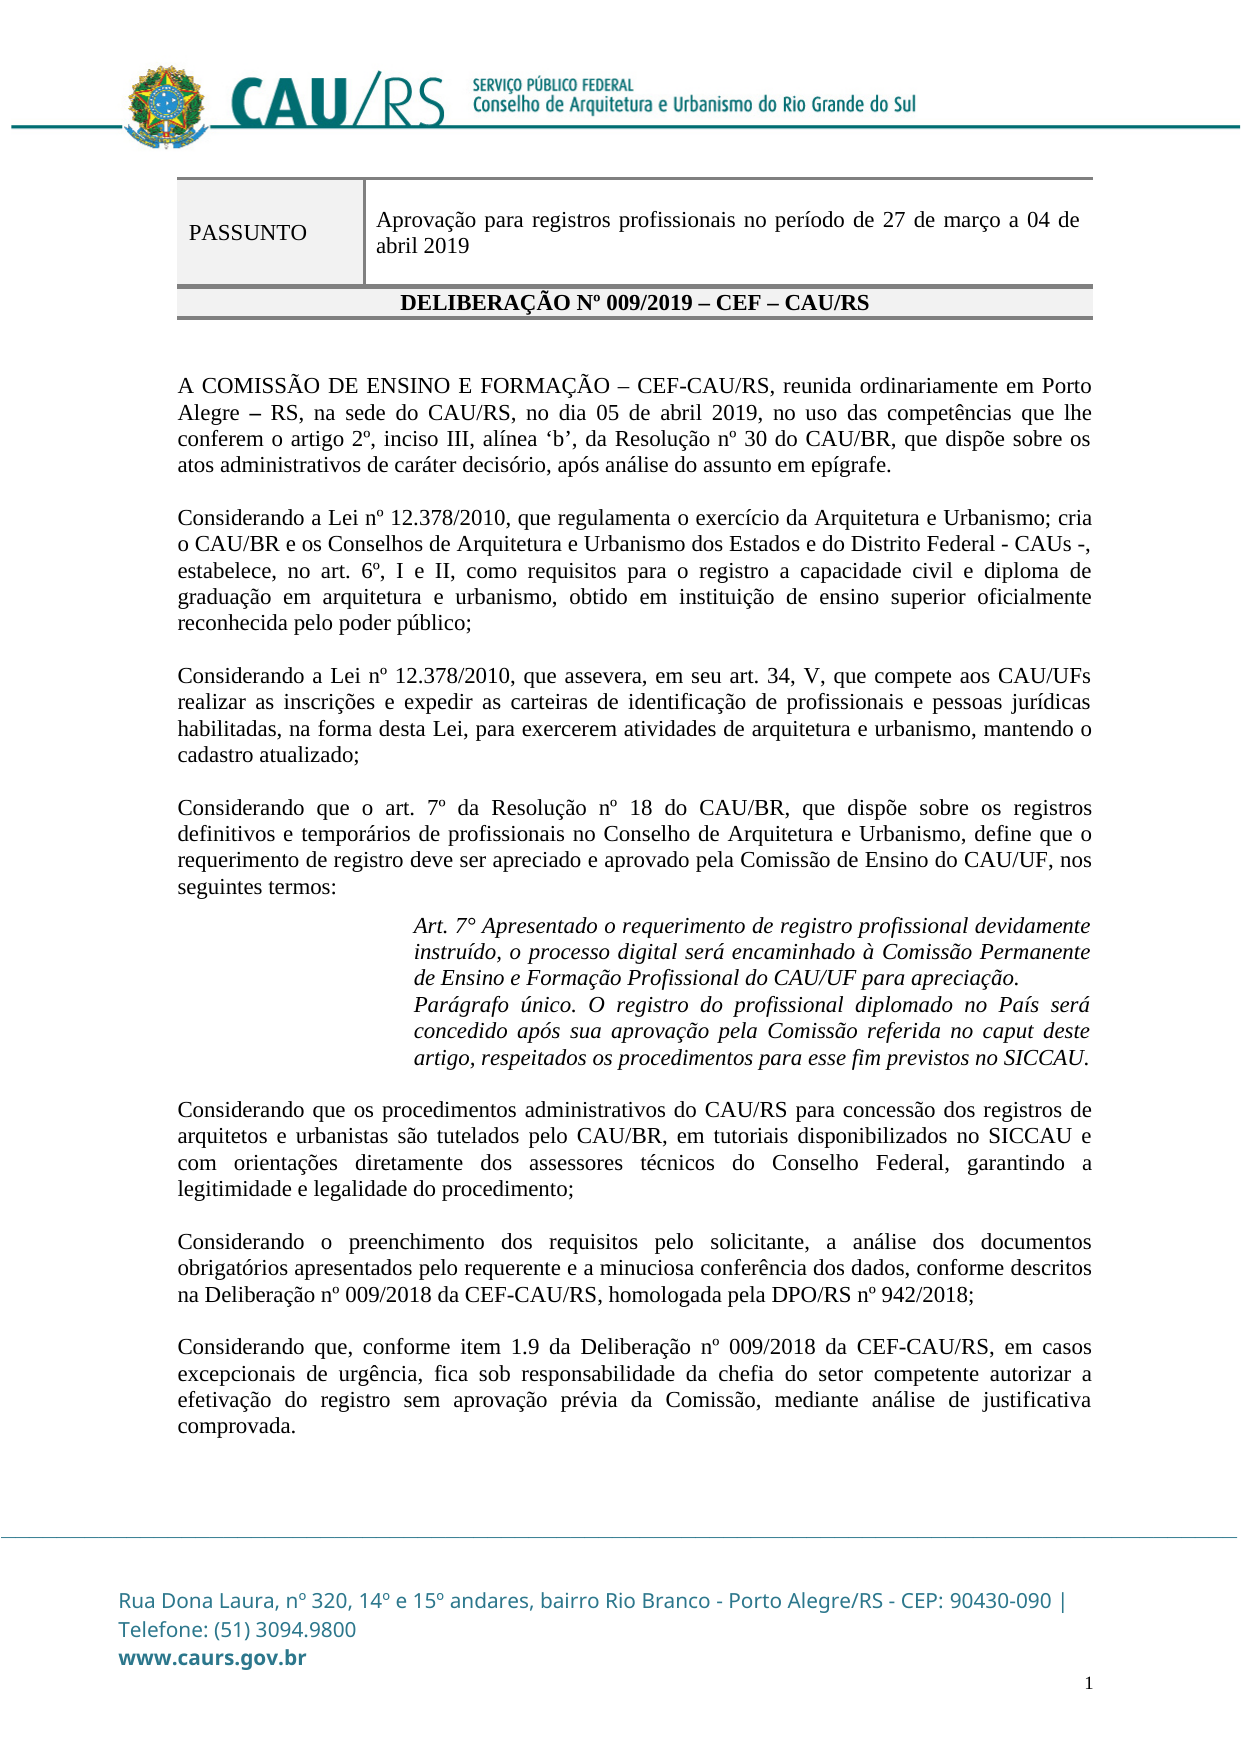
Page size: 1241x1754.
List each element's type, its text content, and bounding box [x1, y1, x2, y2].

text Considerando a Lei nº 12.378/2010, que assevera, em seu art. 34, V, que compete aos CAU/UFs realizar as inscrições e expedir as carteiras de identificação de profissionais e pessoas jurídicas habilitadas, na forma desta Lei, para exercerem atividades de arquitetura e urbanismo, mantendo o cadastro atualizado; [177, 662, 1093, 767]
table_header Aprovação para registros profissionais no período de 27 de março a 04 de abril 2019 [366, 180, 1093, 284]
table_cell DELIBERAÇÃO Nº 009/2019 – CEF – CAU/RS [177, 289, 1093, 316]
text Considerando que o art. 7º da Resolução nº 18 do CAU/BR, que dispõe sobre os registros definitivos e temporários de profissionais no Conselho de Arquitetura e Urbanismo, define que o requerimento de registro deve ser apreciado e aprovado pela Comissão de Ensino do CAU/UF, nos seguintes termos: [177, 794, 1093, 899]
text Considerando a Lei nº 12.378/2010, que regulamenta o exercício da Arquitetura e Urbanismo; cria o CAU/BR e os Conselhos de Arquitetura e Urbanismo dos Estados e do Distrito Federal - CAUs -, estabelece, no art. 6º, I e II, como requisitos para o registro a capacidade civil e diploma de graduação em arquitetura e urbanismo, obtido em instituição de ensino superior oficialmente reconhecida pelo poder público; [177, 504, 1093, 636]
text Considerando que, conforme item 1.9 da Deliberação nº 009/2018 da CEF-CAU/RS, em casos excepcionais de urgência, fica sob responsabilidade da chefia do setor competente autorizar a efetivação do registro sem aprovação prévia da Comissão, mediante análise de justificativa comprovada. [177, 1333, 1093, 1439]
picture [11, 0, 1241, 160]
text A COMISSÃO DE ENSINO E FORMAÇÃO – CEF-CAU/RS, reunida ordinariamente em Porto Alegre – RS, na sede do CAU/RS, no dia 05 de abril 2019, no uso das competências que lhe conferem o artigo 2º, inciso III, alínea ‘b’, da Resolução nº 30 do CAU/BR, que dispõe sobre os atos administrativos de caráter decisório, após análise do assunto em epígrafe. [177, 372, 1093, 478]
text Considerando que os procedimentos administrativos do CAU/RS para concessão dos registros de arquitetos e urbanistas são tutelados pelo CAU/BR, em tutoriais disponibilizados no SICCAU e com orientações diretamente dos assessores técnicos do Conselho Federal, garantindo a legitimidade e legalidade do procedimento; [177, 1096, 1093, 1202]
text Art. 7° Apresentado o requerimento de registro profissional devidamente instruído, o processo digital será encaminhado à Comissão Permanente de Ensino e Formação Profissional do CAU/UF para apreciação. [413, 912, 1093, 991]
text Parágrafo único. O registro do profissional diplomado no País será concedido após sua aprovação pela Comissão referida no caput deste artigo, respeitados os procedimentos para esse fim previstos no SICCAU. [413, 991, 1093, 1070]
table_header PASSUNTO [177, 180, 363, 284]
text Considerando o preenchimento dos requisitos pelo solicitante, a análise dos documentos obrigatórios apresentados pelo requerente e a minuciosa conferência dos dados, conforme descritos na Deliberação nº 009/2018 da CEF-CAU/RS, homologada pela DPO/RS nº 942/2018; [177, 1228, 1093, 1307]
